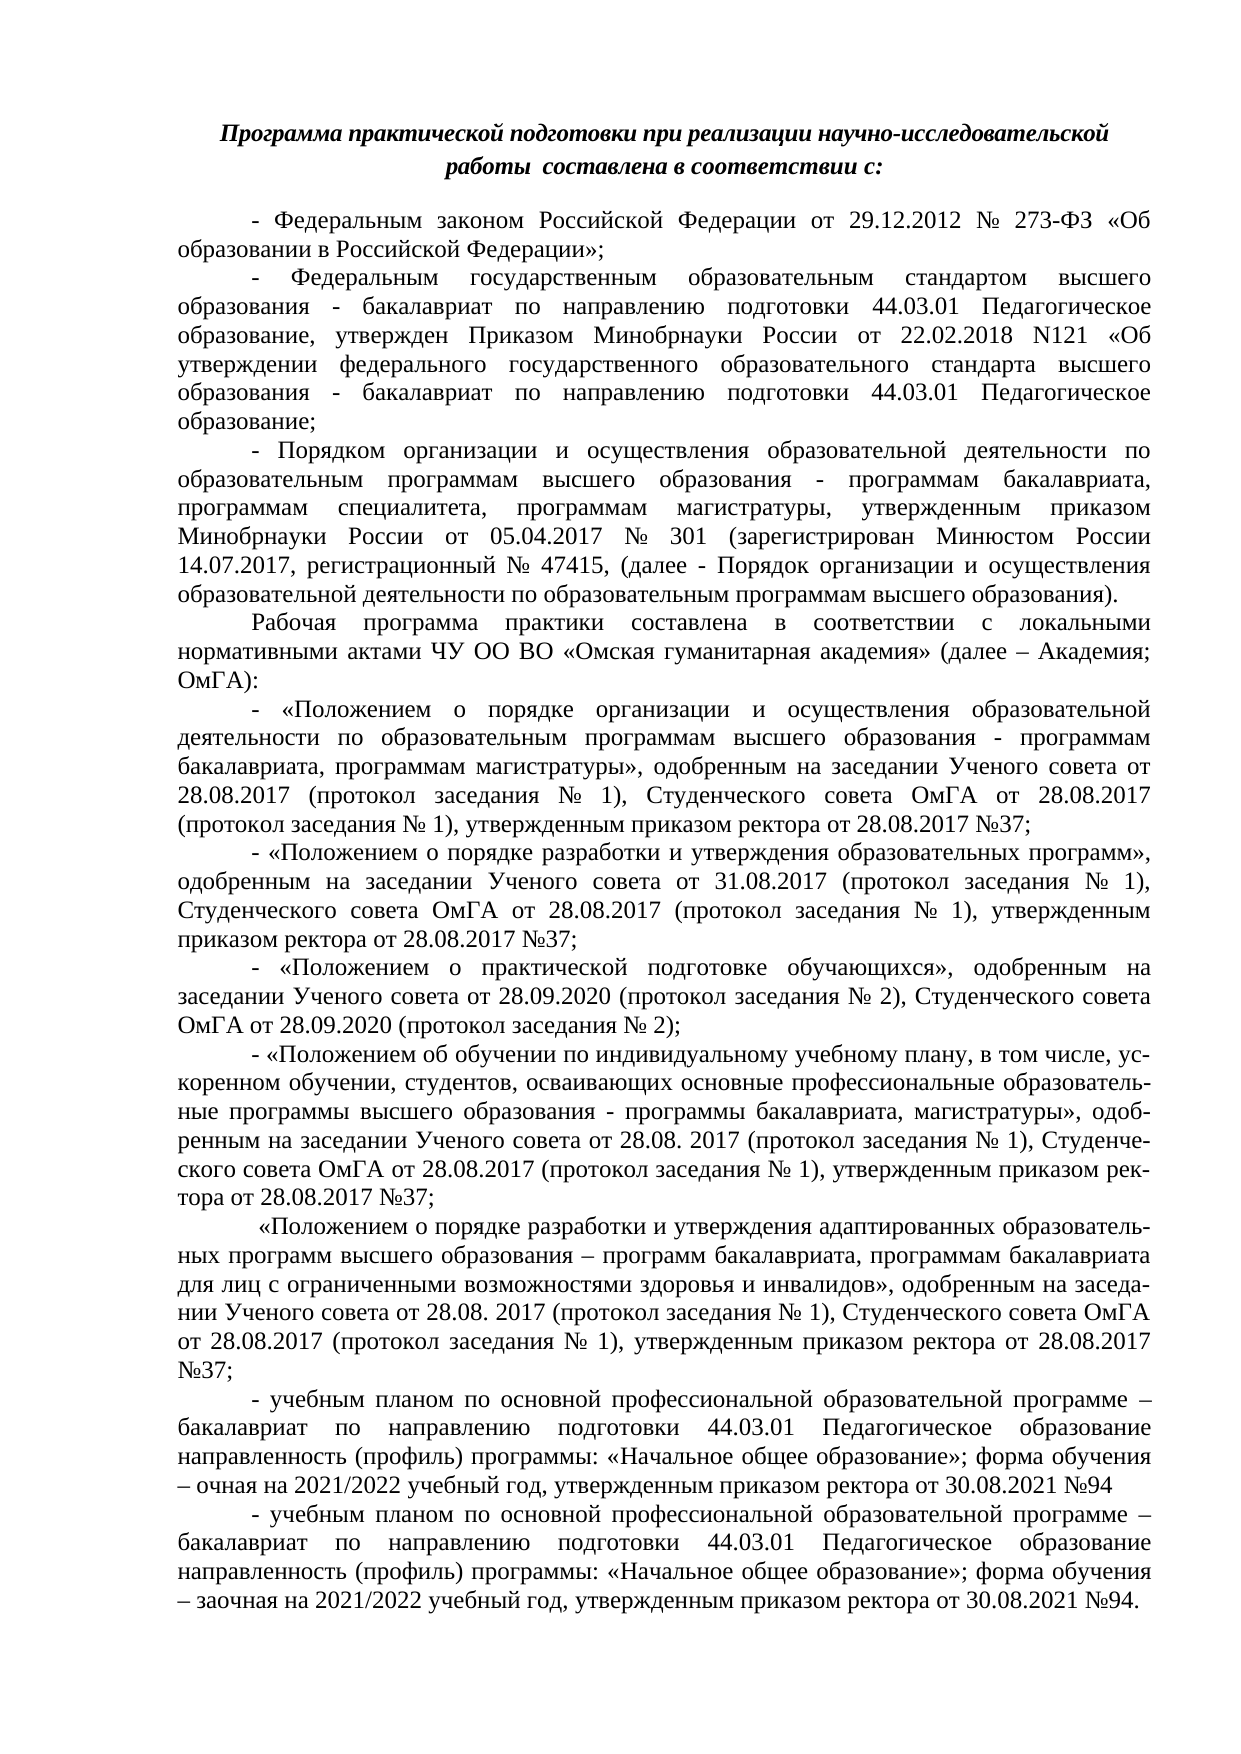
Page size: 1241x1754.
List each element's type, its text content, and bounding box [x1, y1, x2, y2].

text - «Положением о практической подготовке обучающихся», одобренным на заседании Ученого совета от 28.09.2020 (протокол заседания № 2), Студенческого совета ОмГА от 28.09.2020 (протокол заседания № 2); [177, 952, 1152, 1039]
text - Федеральным государственным образовательным стандартом высшего образования - бакалавриат по направлению подготовки 44.03.01 Педагогическое образование, утвержден Приказом Минобрнауки России от 22.02.2018 N121 «Об утверждении федерального государственного образовательного стандарта высшего образования - бакалавриат по направлению подготовки 44.03.01 Педагогическое образование; [177, 262, 1152, 435]
text Программа практической подготовки при реализации научно-исследовательской работы составлена в соответствии с: [177, 118, 1152, 180]
text Рабочая программа практики составлена в соответствии с локальными нормативными актами ЧУ ОО ВО «Омская гуманитарная академия» (далее – Академия; ОмГА): [177, 607, 1152, 694]
text - «Положением о порядке организации и осуществления образовательной деятельности по образовательным программам высшего образования - программам бакалавриата, программам магистратуры», одобренным на заседании Ученого совета от 28.08.2017 (протокол заседания № 1), Студенческого совета ОмГА от 28.08.2017 (протокол заседания № 1), утвержденным приказом ректора от 28.08.2017 №37; [177, 694, 1152, 837]
text - «Положением о порядке разработки и утверждения образовательных программ», одобренным на заседании Ученого совета от 31.08.2017 (протокол заседания № 1), Студенческого совета ОмГА от 28.08.2017 (протокол заседания № 1), утвержденным приказом ректора от 28.08.2017 №37; [177, 837, 1152, 952]
text «Положением о порядке разработки и утверждения адаптированных образователь-ных программ высшего образования – программ бакалавриата, программам бакалавриата для лиц с ограниченными возможностями здоровья и инвалидов», одобренным на заседа-нии Ученого совета от 28.08. 2017 (протокол заседания № 1), Студенческого совета ОмГА от 28.08.2017 (протокол заседания № 1), утвержденным приказом ректора от 28.08.2017 №37; [177, 1211, 1152, 1384]
text - учебным планом по основной профессиональной образовательной программе – бакалавриат по направлению подготовки 44.03.01 Педагогическое образование направленность (профиль) программы: «Начальное общее образование»; форма обучения – очная на 2021/2022 учебный год, утвержденным приказом ректора от 30.08.2021 №94 [177, 1384, 1152, 1499]
text - «Положением об обучении по индивидуальному учебному плану, в том числе, ус-коренном обучении, студентов, осваивающих основные профессиональные образователь-ные программы высшего образования - программы бакалавриата, магистратуры», одоб-ренным на заседании Ученого совета от 28.08. 2017 (протокол заседания № 1), Студенче-ского совета ОмГА от 28.08.2017 (протокол заседания № 1), утвержденным приказом рек-тора от 28.08.2017 №37; [177, 1039, 1152, 1211]
text - учебным планом по основной профессиональной образовательной программе –бакалавриат по направлению подготовки 44.03.01 Педагогическое образование направленность (профиль) программы: «Начальное общее образование»; форма обучения – заочная на 2021/2022 учебный год, утвержденным приказом ректора от 30.08.2021 №94. [177, 1499, 1152, 1614]
text - Порядком организации и осуществления образовательной деятельности по образовательным программам высшего образования - программам бакалавриата, программам специалитета, программам магистратуры, утвержденным приказом Минобрнауки России от 05.04.2017 № 301 (зарегистрирован Минюстом России 14.07.2017, регистрационный № 47415, (далее - Порядок организации и осуществления образовательной деятельности по образовательным программам высшего образования). [177, 435, 1152, 607]
text - Федеральным законом Российской Федерации от 29.12.2012 № 273-ФЗ «Об образовании в Российской Федерации»; [177, 205, 1152, 262]
